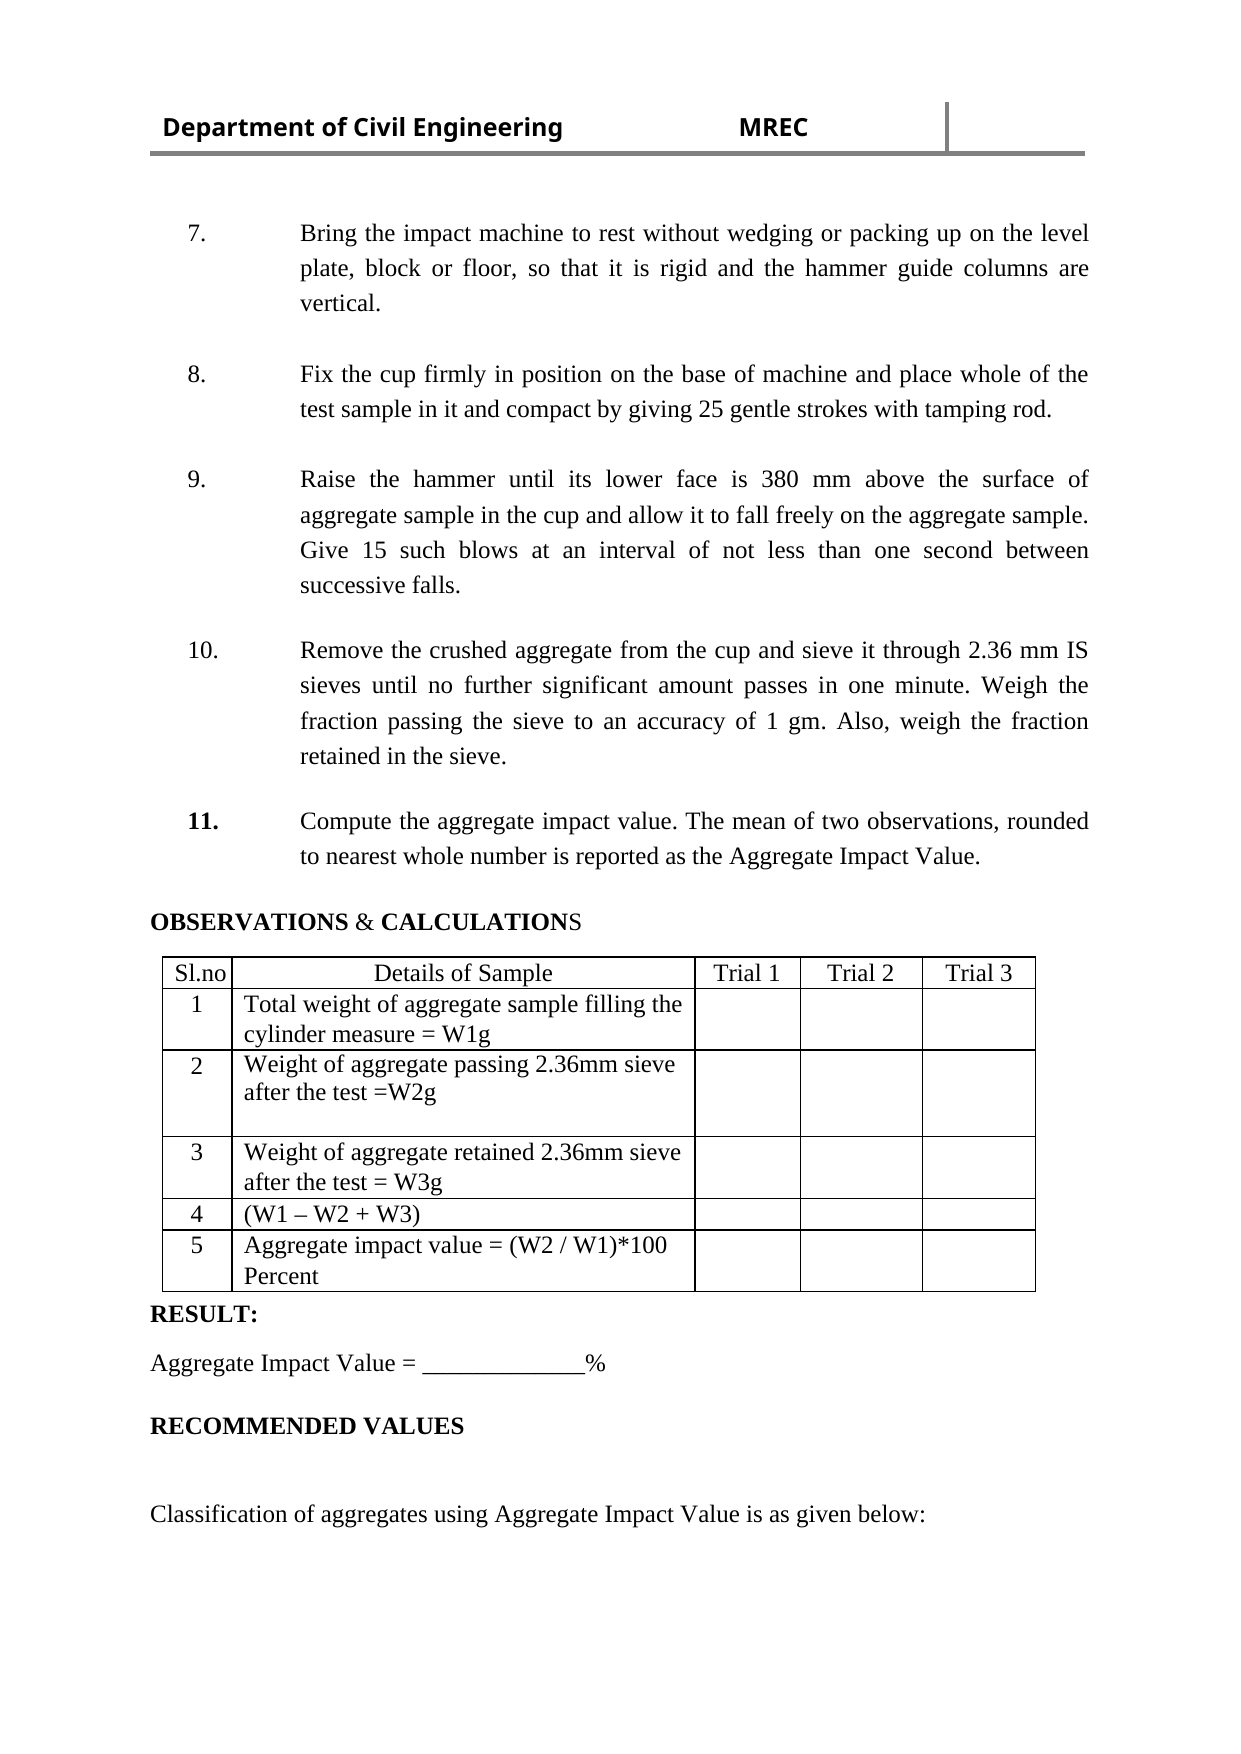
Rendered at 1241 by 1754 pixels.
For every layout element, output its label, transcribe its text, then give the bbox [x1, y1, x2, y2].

table_cell [923, 1199, 1035, 1229]
table_cell [801, 1051, 922, 1136]
table_cell [696, 1137, 800, 1197]
table_cell Weight of aggregate passing 2.36mm sieve after the test =W2g [233, 1051, 694, 1136]
table_header Trial 1 [696, 958, 800, 988]
table_header Trial 2 [801, 958, 922, 988]
list Bring the impact machine to rest without wedging or packing up on the level plate, block or floor, so that it is rigid and the hammer guide columns are vertical. [187, 212, 1090, 317]
list Fix the cup firmly in position on the base of machine and place whole of the test sample in it and compact by giving 25 gentle strokes with tamping rod. [187, 352, 1090, 423]
table_cell [696, 1051, 800, 1136]
text RESULT: [150, 1292, 1090, 1327]
table_cell [801, 1231, 922, 1291]
table_cell [923, 1051, 1035, 1136]
table_cell [923, 989, 1035, 1049]
table_cell 2 [163, 1051, 231, 1136]
text Classification of aggregates using Aggregate Impact Value is as given below: [150, 1499, 1090, 1528]
text Aggregate Impact Value = _____________% [150, 1348, 1090, 1377]
table_cell [801, 1137, 922, 1197]
table_header Sl.no [163, 958, 231, 988]
table_cell [696, 1231, 800, 1291]
table_cell 3 [163, 1137, 231, 1197]
list Raise the hammer until its lower face is 380 mm above the surface of aggregate sample in the cup and allow it to fall freely on the aggregate sample. Give 15 such blows at an interval of not less than one second between successive falls. [187, 458, 1090, 599]
list Remove the crushed aggregate from the cup and sieve it through 2.36 mm IS sieves until no further significant amount passes in one minute. Weigh the fraction passing the sieve to an accuracy of 1 gm. Also, weigh the fraction retained in the sieve. [187, 629, 1090, 770]
table_cell [801, 1199, 922, 1229]
table_cell Total weight of aggregate sample filling the cylinder measure = W1g [233, 989, 694, 1049]
table_cell 1 [163, 989, 231, 1049]
text RECOMMENDED VALUES [150, 1411, 1090, 1440]
table_cell Weight of aggregate retained 2.36mm sieve after the test = W3g [233, 1137, 694, 1197]
table_cell [696, 1199, 800, 1229]
table_cell Aggregate impact value = (W2 / W1)*100 Percent [233, 1231, 694, 1291]
table_cell (W1 – W2 + W3) [233, 1199, 694, 1229]
table_header Details of Sample [233, 958, 694, 988]
text OBSERVATIONS & calculationS [150, 900, 1090, 935]
table_cell [801, 989, 922, 1049]
table_cell [696, 989, 800, 1049]
list Compute the aggregate impact value. The mean of two observations, rounded to nearest whole number is reported as the Aggregate Impact Value. [187, 800, 1090, 870]
table_cell [923, 1231, 1035, 1291]
table_cell [923, 1137, 1035, 1197]
table_header Trial 3 [923, 958, 1035, 988]
table_cell 5 [163, 1231, 231, 1291]
table_cell 4 [163, 1199, 231, 1229]
